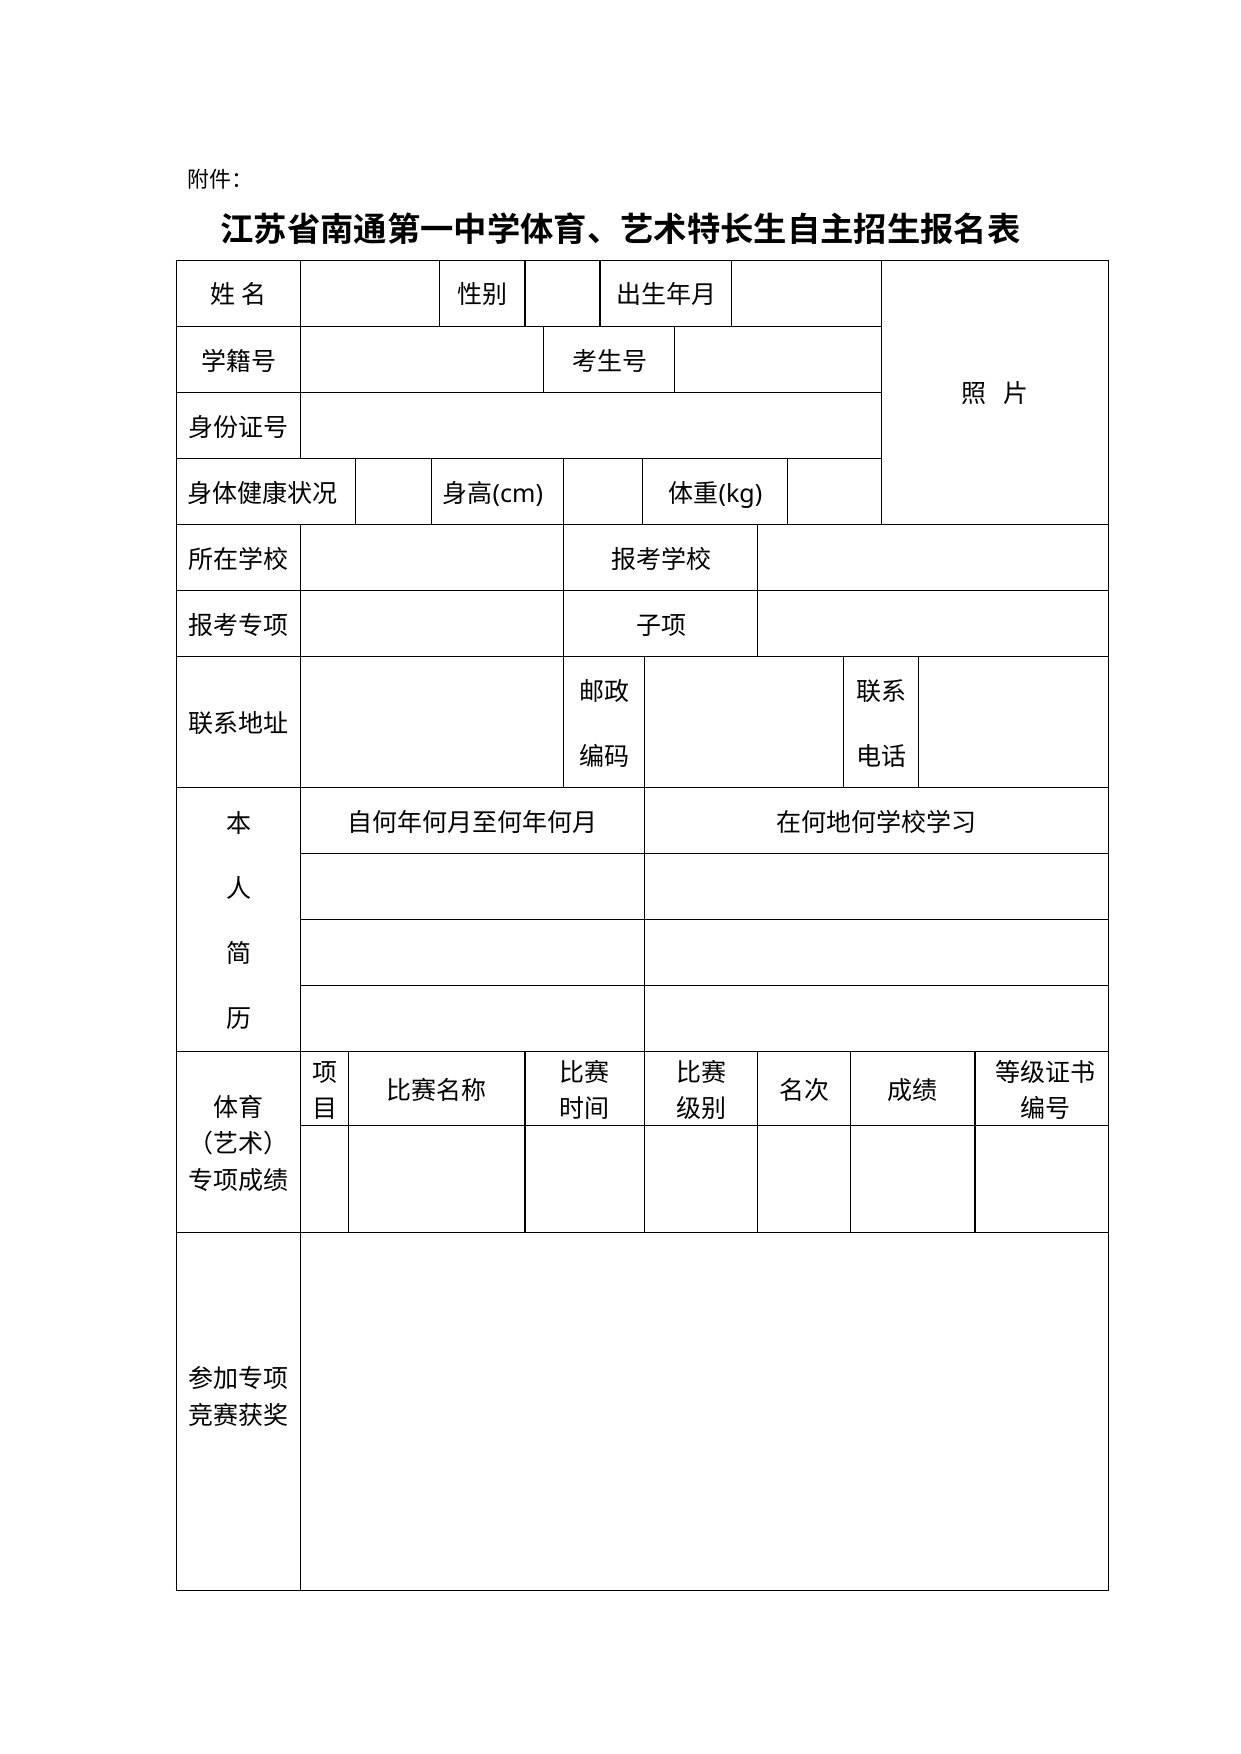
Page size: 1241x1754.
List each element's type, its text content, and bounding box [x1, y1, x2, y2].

table_cell [301, 327, 543, 392]
table_cell [788, 459, 881, 524]
table_cell 比赛名称 [349, 1052, 524, 1124]
table_cell 联系电话 [844, 657, 918, 787]
table_cell 身高(cm) [432, 459, 563, 524]
text 江苏省南通第一中学体育、艺术特长生自主招生报名表 [187, 194, 1053, 259]
table_cell 项目 [301, 1052, 348, 1124]
table_header 性别 [440, 261, 524, 326]
table_cell [758, 591, 1108, 656]
table_cell 所在学校 [177, 525, 300, 590]
table_cell [349, 1126, 524, 1232]
table_cell 考生号 [544, 327, 674, 392]
table_cell [301, 1126, 348, 1232]
table_cell [301, 920, 644, 985]
table_cell 子项 [564, 591, 757, 656]
table_cell 邮政编码 [564, 657, 644, 787]
text 附件： [187, 162, 1053, 194]
table_cell 等级证书 编号 [976, 1052, 1108, 1124]
table_cell [301, 525, 563, 590]
table_cell 成绩 [851, 1052, 974, 1124]
table_cell [564, 459, 642, 524]
table_cell [919, 657, 1108, 787]
table_cell [301, 591, 563, 656]
table_cell [526, 1126, 644, 1232]
table_cell 比赛 级别 [645, 1052, 757, 1124]
table_cell [645, 986, 1108, 1051]
table_cell 身份证号 [177, 393, 300, 458]
table_header [526, 261, 599, 326]
table_cell 体育 （艺术）专项成绩 [177, 1052, 300, 1232]
table_cell 学籍号 [177, 327, 300, 392]
table_cell [645, 1126, 757, 1232]
table_cell 联系地址 [177, 657, 300, 787]
table_cell 参加专项 竞赛获奖 [177, 1233, 300, 1590]
table_cell [301, 393, 881, 458]
table_header 照 片 [882, 261, 1108, 524]
table_cell 身体健康状况 [177, 459, 355, 524]
table_cell [976, 1126, 1108, 1232]
table_cell [645, 854, 1108, 919]
table_cell [851, 1126, 974, 1232]
table_cell 在何地何学校学习 [645, 788, 1108, 853]
table_cell [758, 525, 1108, 590]
table_cell [675, 327, 881, 392]
table_header [732, 261, 881, 326]
table_cell [301, 657, 563, 787]
table_cell [301, 1233, 1108, 1590]
table_cell [301, 986, 644, 1051]
table_cell [645, 920, 1108, 985]
table_cell 本 人 简 历 [177, 788, 300, 1051]
table_header 出生年月 [601, 261, 731, 326]
table_cell 名次 [758, 1052, 850, 1124]
table_cell 报考学校 [564, 525, 757, 590]
table_cell [356, 459, 431, 524]
table_cell 比赛 时间 [526, 1052, 644, 1124]
table_cell 体重(kg) [643, 459, 787, 524]
table_cell 自何年何月至何年何月 [301, 788, 644, 853]
table_cell 报考专项 [177, 591, 300, 656]
table_cell [758, 1126, 850, 1232]
table_cell [301, 854, 644, 919]
table_cell [645, 657, 843, 787]
table_header [301, 261, 439, 326]
table_header 姓 名 [177, 261, 300, 326]
